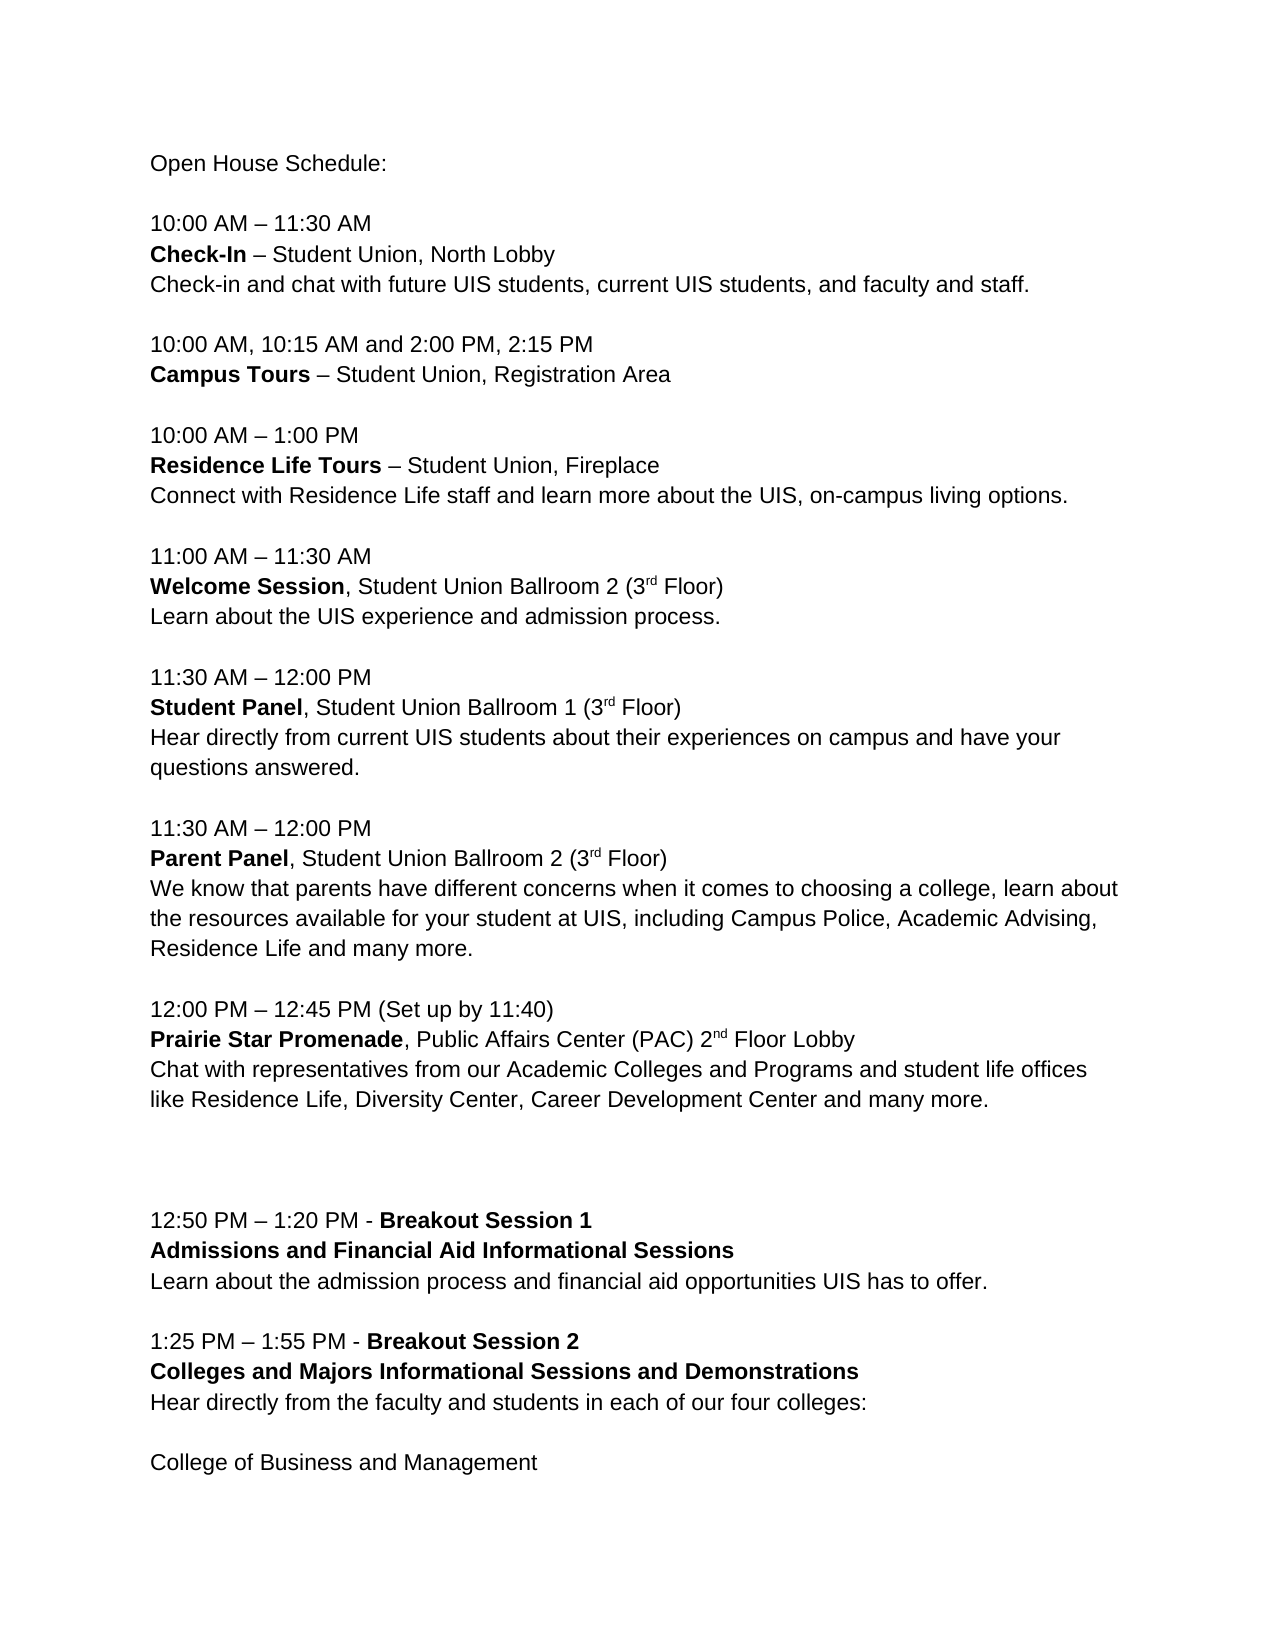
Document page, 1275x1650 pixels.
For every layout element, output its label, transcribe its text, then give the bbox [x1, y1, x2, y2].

text 11:30 AM – 12:00 PM [150, 814, 1125, 841]
text Admissions and Financial Aid Informational Sessions [150, 1237, 1125, 1264]
text 10:00 AM – 1:00 PM [150, 422, 1125, 448]
text Connect with Residence Life staff and learn more about the UIS, on-campus living options. [150, 482, 1125, 509]
text Residence Life Tours – Student Union, Fireplace [150, 452, 1125, 478]
text Open House Schedule: [150, 150, 1125, 176]
text We know that parents have different concerns when it comes to choosing a college, learn about the resources available for your student at UIS, including Campus Police, Academic Advising, Residence Life and many more. [150, 875, 1125, 962]
text Check-in and chat with future UIS students, current UIS students, and faculty and staff. [150, 271, 1125, 297]
text 1:25 PM – 1:55 PM - Breakout Session 2 [150, 1328, 1125, 1354]
text College of Business and Management [150, 1449, 1125, 1475]
text Check-In – Student Union, North Lobby [150, 241, 1125, 267]
text 12:50 PM – 1:20 PM - Breakout Session 1 [150, 1207, 1125, 1234]
text Campus Tours – Student Union, Registration Area [150, 361, 1125, 388]
text Learn about the UIS experience and admission process. [150, 603, 1125, 629]
text Welcome Session, Student Union Ballroom 2 (3rd Floor) [150, 573, 1125, 599]
text Hear directly from the faculty and students in each of our four colleges: [150, 1388, 1125, 1415]
text Prairie Star Promenade, Public Affairs Center (PAC) 2nd Floor Lobby [150, 1026, 1125, 1052]
text Learn about the admission process and financial aid opportunities UIS has to offer. [150, 1268, 1125, 1294]
text 10:00 AM, 10:15 AM and 2:00 PM, 2:15 PM [150, 331, 1125, 358]
text Hear directly from current UIS students about their experiences on campus and have your questions answered. [150, 724, 1125, 781]
text Colleges and Majors Informational Sessions and Demonstrations [150, 1358, 1125, 1385]
text 11:00 AM – 11:30 AM [150, 543, 1125, 569]
text 11:30 AM – 12:00 PM [150, 663, 1125, 690]
text Student Panel, Student Union Ballroom 1 (3rd Floor) [150, 694, 1125, 720]
text Chat with representatives from our Academic Colleges and Programs and student life offices like Residence Life, Diversity Center, Career Development Center and many more. [150, 1056, 1125, 1113]
text Parent Panel, Student Union Ballroom 2 (3rd Floor) [150, 845, 1125, 871]
text 12:00 PM – 12:45 PM (Set up by 11:40) [150, 996, 1125, 1022]
text 10:00 AM – 11:30 AM [150, 210, 1125, 237]
